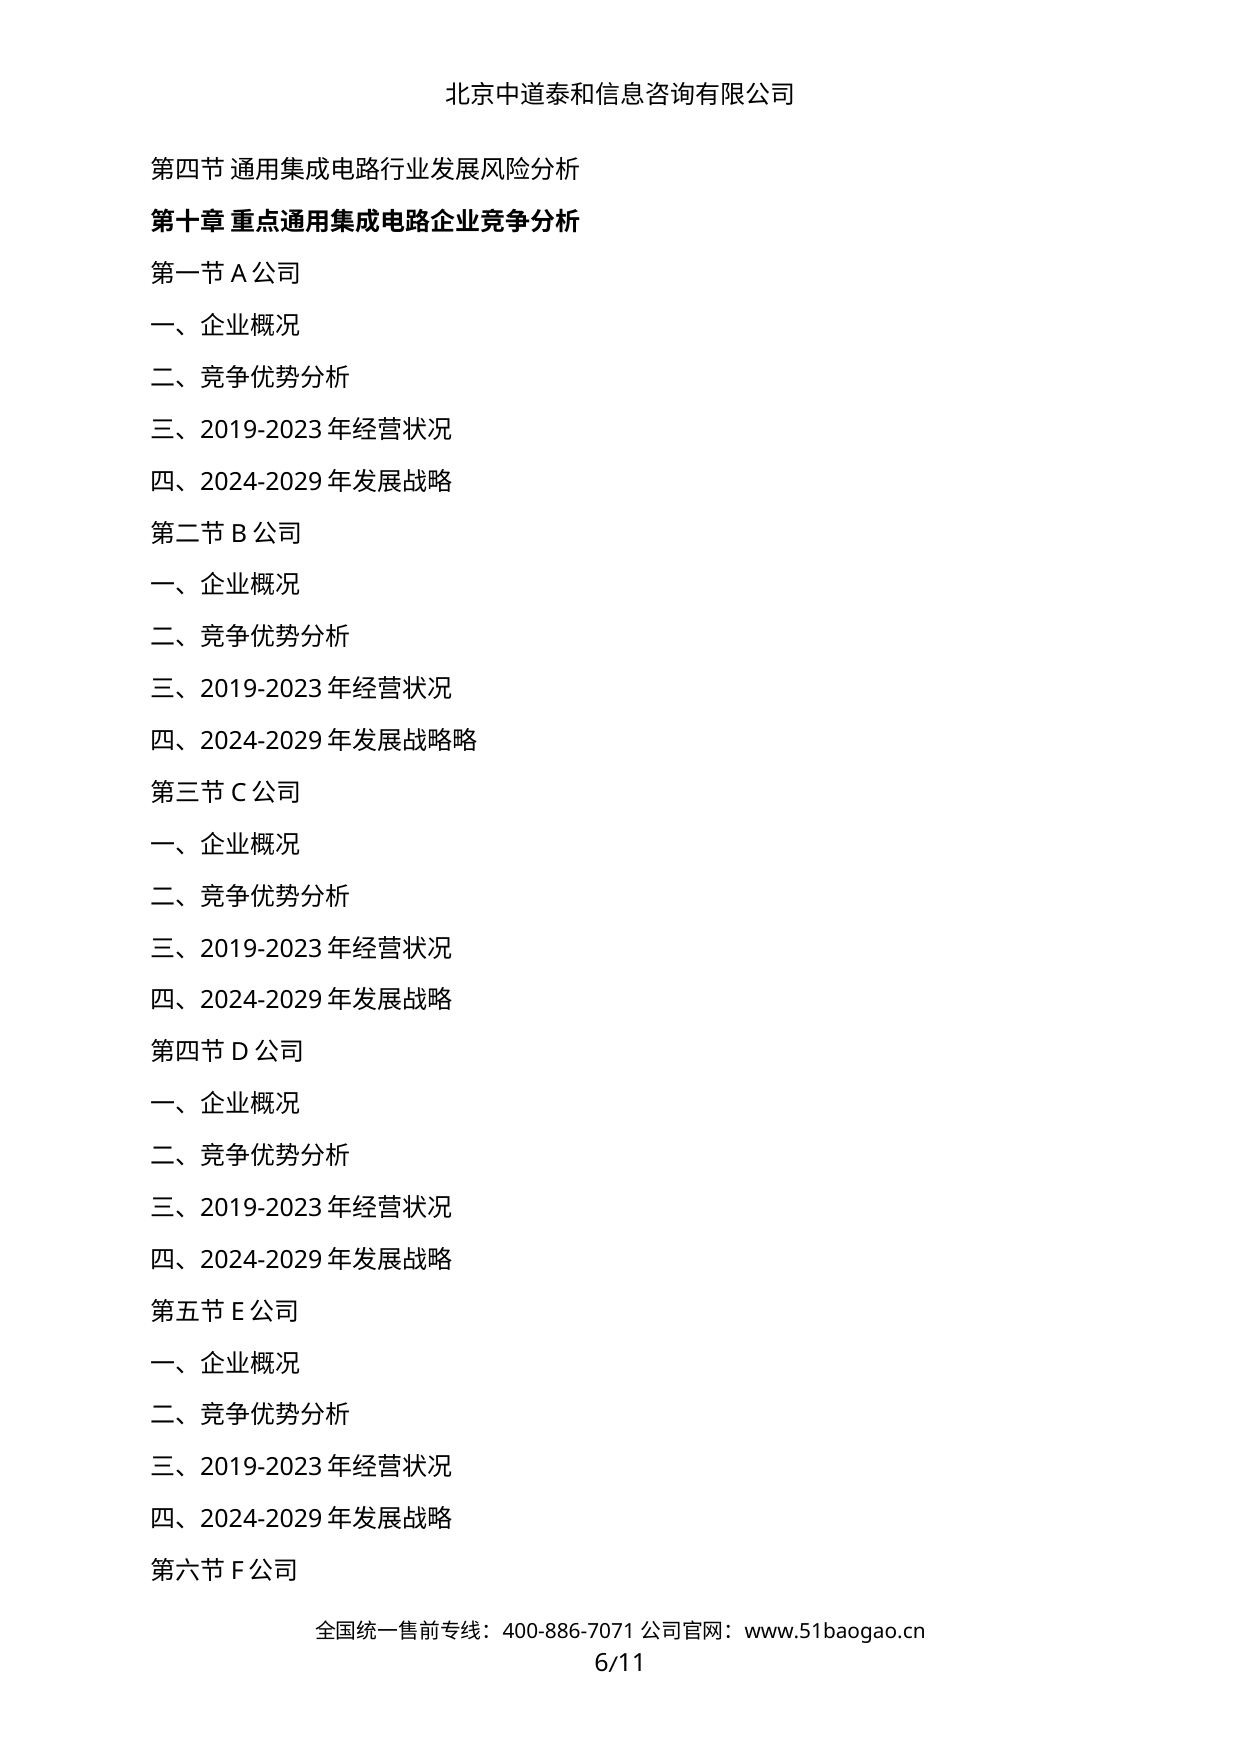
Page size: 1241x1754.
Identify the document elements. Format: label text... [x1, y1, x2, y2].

text 一、企业概况 [150, 824, 1090, 861]
text 四、2024-2029年发展战略 [150, 461, 1090, 497]
text 三、2019-2023年经营状况 [150, 669, 1090, 705]
text 一、企业概况 [150, 1084, 1090, 1120]
text 第一节 A公司 [150, 254, 1090, 290]
text 四、2024-2029年发展战略 [150, 1239, 1090, 1276]
text 三、2019-2023年经营状况 [150, 1447, 1090, 1483]
text 四、2024-2029年发展战略 [150, 980, 1090, 1016]
text 二、竞争优势分析 [150, 1395, 1090, 1431]
text 二、竞争优势分析 [150, 617, 1090, 653]
text 第三节 C公司 [150, 772, 1090, 809]
text 第六节 F公司 [150, 1551, 1090, 1587]
text 二、竞争优势分析 [150, 357, 1090, 394]
text 第五节 E公司 [150, 1291, 1090, 1327]
text 四、2024-2029年发展战略 [150, 1499, 1090, 1535]
text 一、企业概况 [150, 306, 1090, 342]
text 第四节 通用集成电路行业发展风险分析 [150, 150, 1090, 186]
text 第四节 D公司 [150, 1032, 1090, 1068]
text 三、2019-2023年经营状况 [150, 928, 1090, 964]
text 四、2024-2029年发展战略略 [150, 721, 1090, 757]
text 一、企业概况 [150, 1343, 1090, 1379]
text 一、企业概况 [150, 565, 1090, 601]
text 三、2019-2023年经营状况 [150, 409, 1090, 446]
text 三、2019-2023年经营状况 [150, 1187, 1090, 1224]
text 二、竞争优势分析 [150, 1136, 1090, 1172]
text 二、竞争优势分析 [150, 876, 1090, 912]
text 第十章 重点通用集成电路企业竞争分析 [150, 202, 1090, 238]
text 第二节 B公司 [150, 513, 1090, 549]
